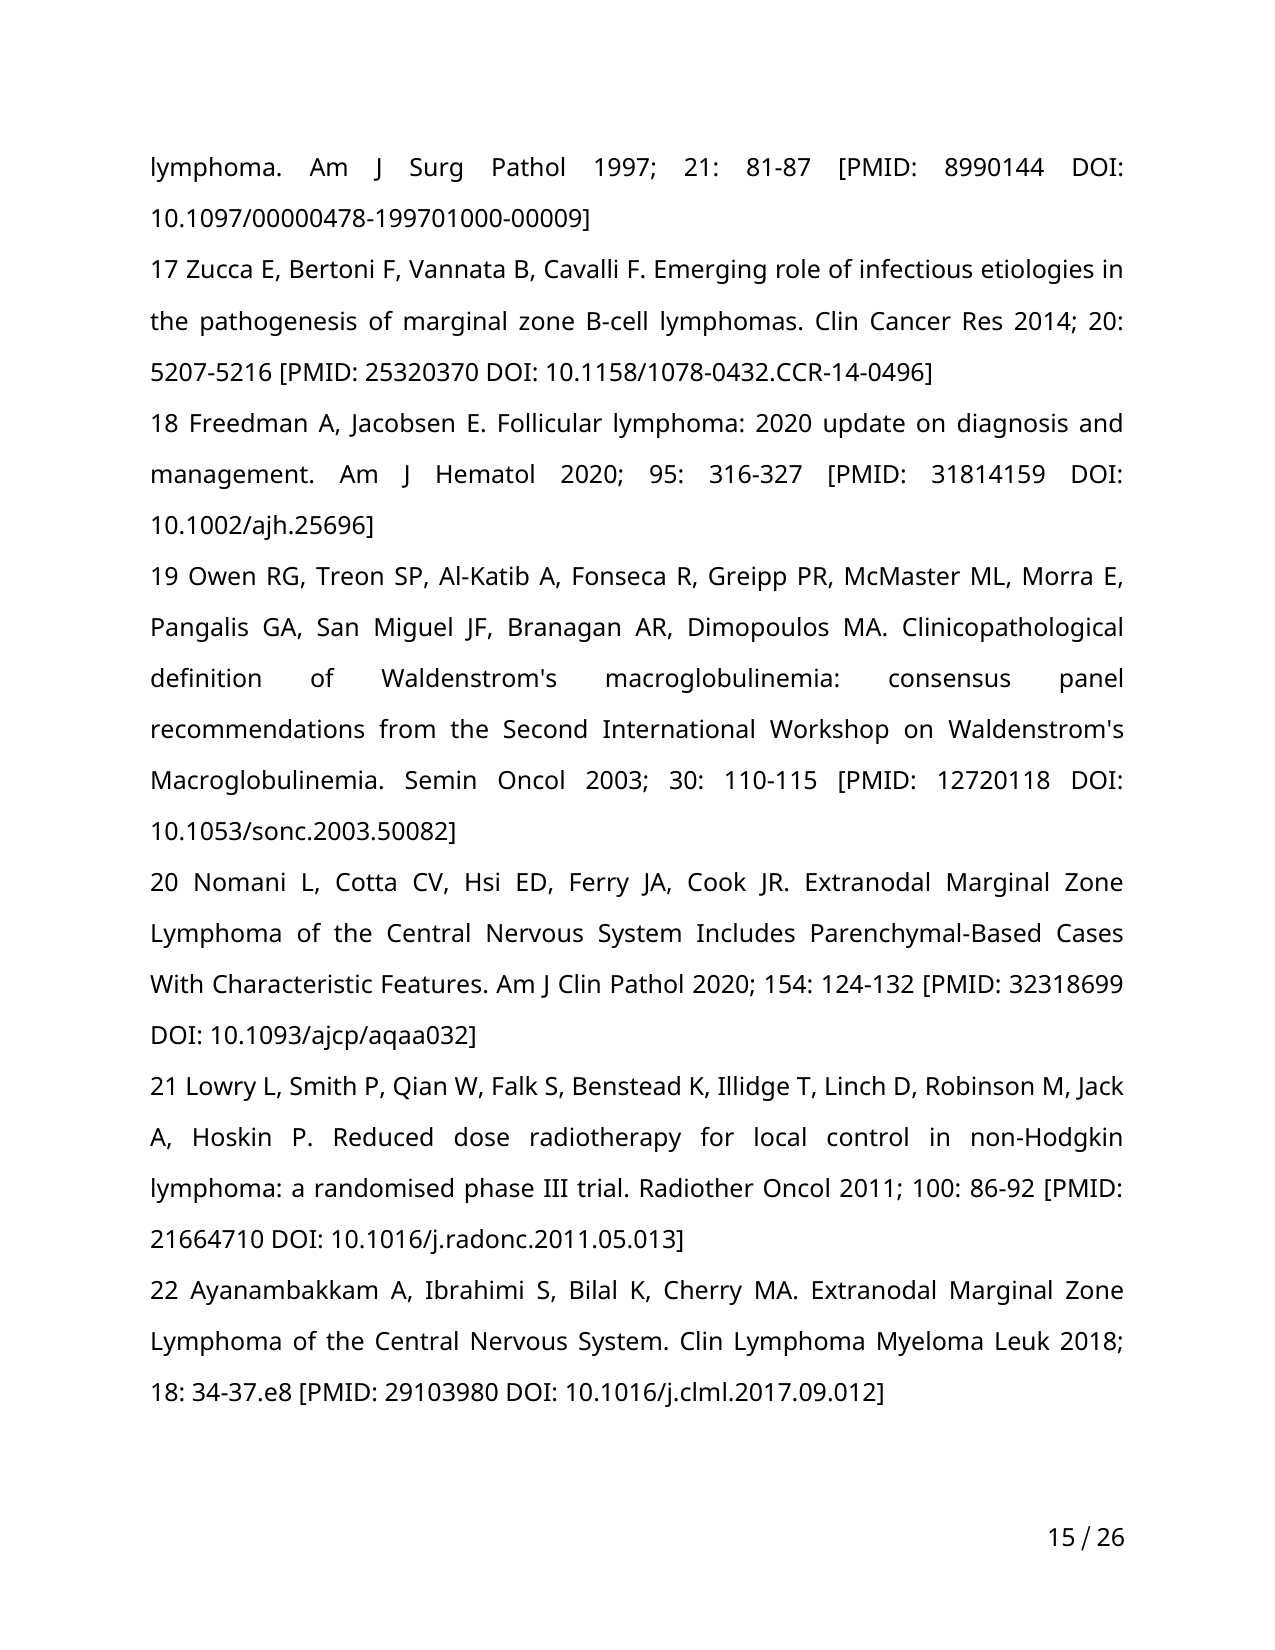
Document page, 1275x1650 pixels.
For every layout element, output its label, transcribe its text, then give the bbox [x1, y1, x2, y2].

text 17 Zucca E, Bertoni F, Vannata B, Cavalli F. Emerging role of infectious etiologies in the pathogenesis of marginal zone B-cell lymphomas. Clin Cancer Res 2014; 20: 5207-5216 [PMID: 25320370 DOI: 10.1158/1078-0432.CCR-14-0496] [150, 252, 1125, 388]
text 20 Nomani L, Cotta CV, Hsi ED, Ferry JA, Cook JR. Extranodal Marginal Zone Lymphoma of the Central Nervous System Includes Parenchymal-Based Cases With Characteristic Features. Am J Clin Pathol 2020; 154: 124-132 [PMID: 32318699 DOI: 10.1093/ajcp/aqaa032] [150, 864, 1125, 1052]
text 19 Owen RG, Treon SP, Al-Katib A, Fonseca R, Greipp PR, McMaster ML, Morra E, Pangalis GA, San Miguel JF, Branagan AR, Dimopoulos MA. Clinicopathological definition of Waldenstrom's macroglobulinemia: consensus panel recommendations from the Second International Workshop on Waldenstrom's Macroglobulinemia. Semin Oncol 2003; 30: 110-115 [PMID: 12720118 DOI: 10.1053/sonc.2003.50082] [150, 558, 1125, 848]
text 18 Freedman A, Jacobsen E. Follicular lymphoma: 2020 update on diagnosis and management. Am J Hematol 2020; 95: 316-327 [PMID: 31814159 DOI: 10.1002/ajh.25696] [150, 405, 1125, 541]
text 21 Lowry L, Smith P, Qian W, Falk S, Benstead K, Illidge T, Linch D, Robinson M, Jack A, Hoskin P. Reduced dose radiotherapy for local control in non-Hodgkin lymphoma: a randomised phase III trial. Radiother Oncol 2011; 100: 86-92 [PMID: 21664710 DOI: 10.1016/j.radonc.2011.05.013] [150, 1069, 1125, 1256]
text 22 Ayanambakkam A, Ibrahimi S, Bilal K, Cherry MA. Extranodal Marginal Zone Lymphoma of the Central Nervous System. Clin Lymphoma Myeloma Leuk 2018; 18: 34-37.e8 [PMID: 29103980 DOI: 10.1016/j.clml.2017.09.012] [150, 1273, 1125, 1409]
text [150, 150, 1125, 235]
